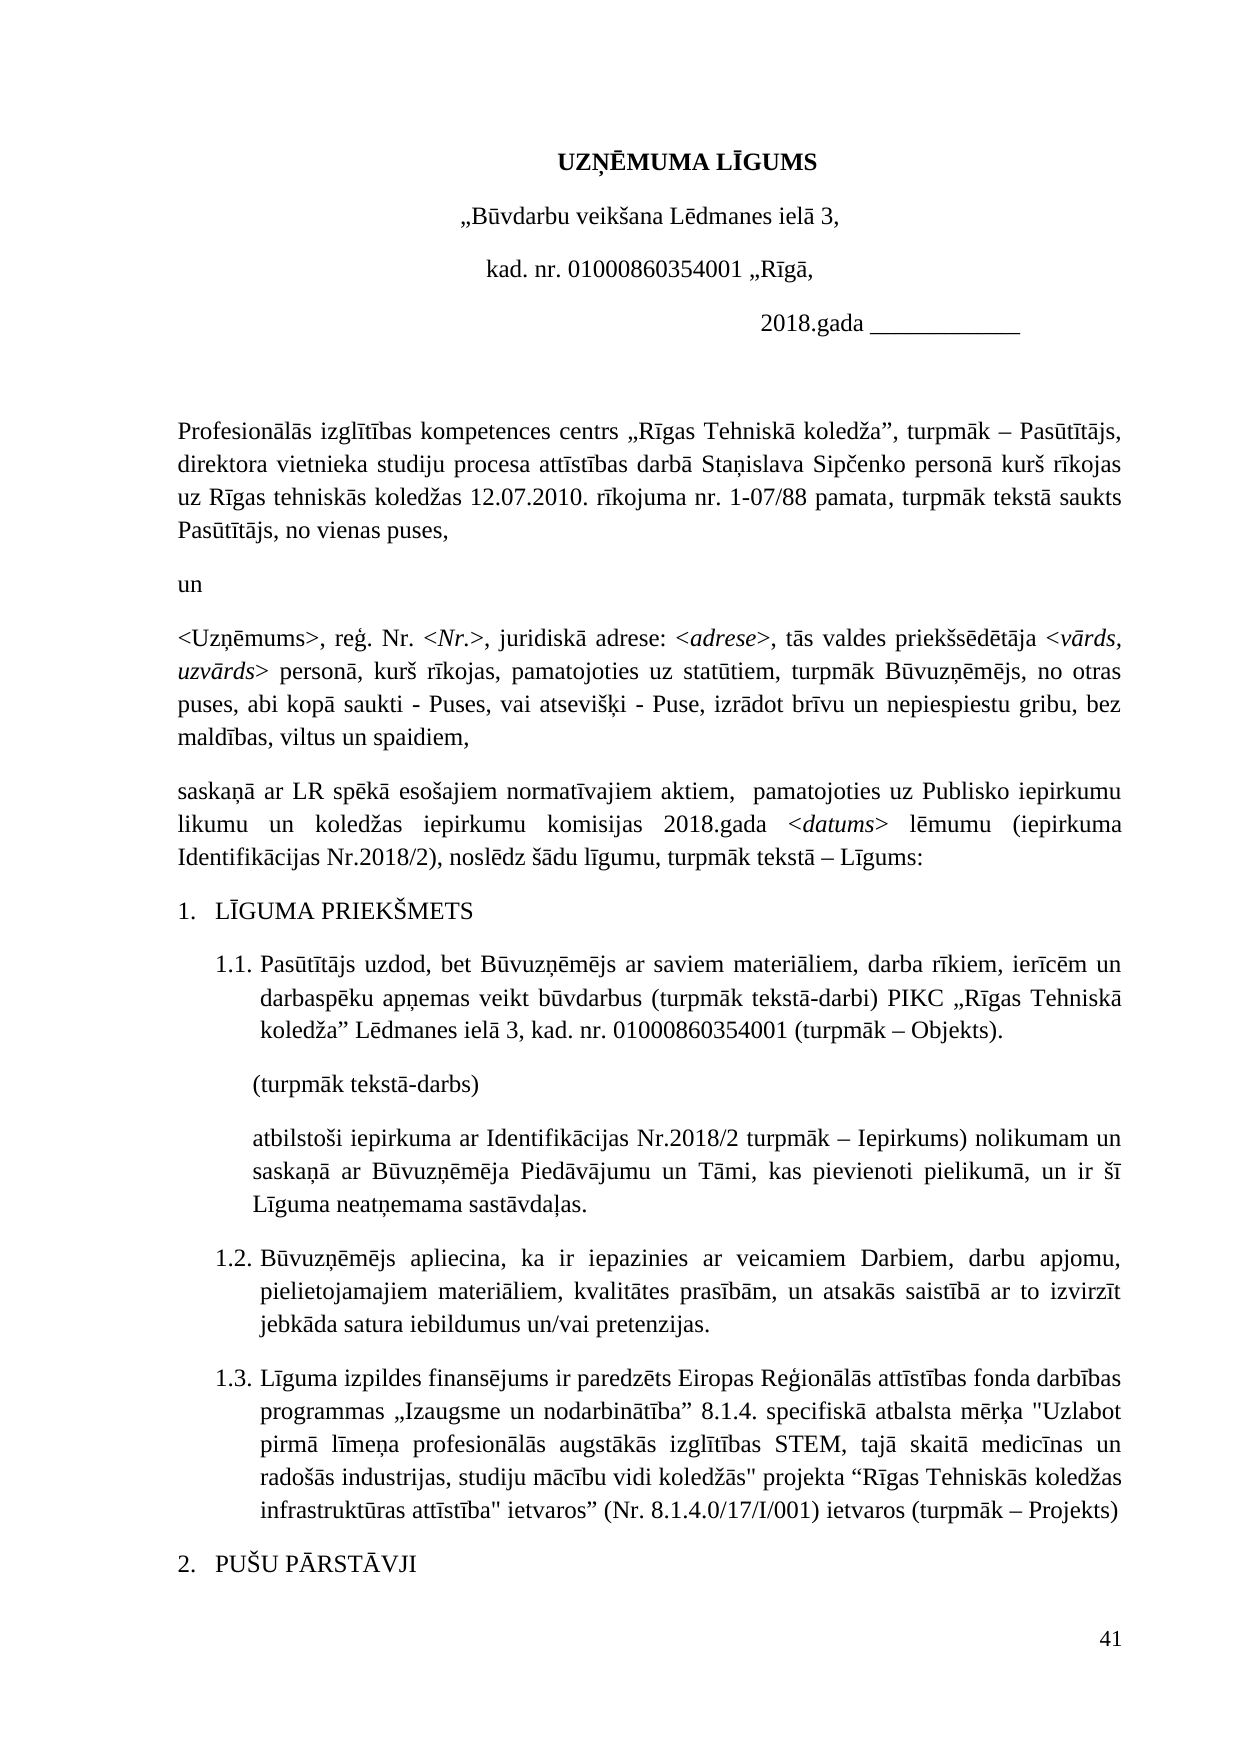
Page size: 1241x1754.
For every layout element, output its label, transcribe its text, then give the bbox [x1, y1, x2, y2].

text saskaņā ar LR spēkā esošajiem normatīvajiem aktiem, pamatojoties uz Publisko iepirkumu likumu un koledžas iepirkumu komisijas 2018.gada <datums> lēmumu (iepirkuma Identifikācijas Nr.2018/2), noslēdz šādu līgumu, turpmāk tekstā – Līgums: [177, 776, 1122, 871]
list Pasūtītājs uzdod, bet Būvuzņēmējs ar saviem materiāliem, darba rīkiem, ierīcēm un darbaspēku apņemas veikt būvdarbus (turpmāk tekstā-darbi) PIKC „Rīgas Tehniskā koledža” Lēdmanes ielā 3, kad. nr. 01000860354001 (turpmāk – Objekts). [215, 949, 1122, 1044]
text un [177, 569, 1122, 598]
text (turpmāk tekstā-darbs) [252, 1069, 1122, 1098]
text „Būvdarbu veikšana Lēdmanes ielā 3, [177, 201, 1122, 229]
text UZŅĒMUMA LĪGUMS [252, 147, 1122, 176]
text 2018.gada ____________jam. [177, 308, 1122, 337]
list PUŠU PĀRSTĀVJI [177, 1549, 1122, 1578]
text <Uzņēmums>, reģ. Nr. <Nr.>, juridiskā adrese: <adrese>, tās valdes priekšsēdētāja <vārds, uzvārds> personā, kurš rīkojas, pamatojoties uz statūtiem, turpmāk Būvuzņēmējs, no otras puses, abi kopā saukti - Puses, vai atsevišķi - Puse, izrādot brīvu un nepiespiestu gribu, bez maldības, viltus un spaidiem, [177, 623, 1122, 751]
text Profesionālās izglītības kompetences centrs „Rīgas Tehniskā koledža”, turpmāk – Pasūtītājs, direktora vietnieka studiju procesa attīstības darbā Staņislava Sipčenko personā kurš rīkojas uz Rīgas tehniskās koledžas 12.07.2010. rīkojuma nr. 1-07/88 pamata, turpmāk tekstā saukts Pasūtītājs, no vienas puses, [177, 416, 1122, 544]
text kad. nr. 01000860354001 „Rīgā, [177, 254, 1122, 283]
list Līguma izpildes finansējums ir paredzēts Eiropas Reģionālās attīstības fonda darbības programmas „Izaugsme un nodarbinātība” 8.1.4. specifiskā atbalsta mērķa "Uzlabot pirmā līmeņa profesionālās augstākās izglītības STEM, tajā skaitā medicīnas un radošās industrijas, studiju mācību vidi koledžās" projekta “Rīgas Tehniskās koledžas infrastruktūras attīstība" ietvaros” (Nr. 8.1.4.0/17/I/001) ietvaros (turpmāk – Projekts) [215, 1363, 1122, 1524]
text atbilstoši iepirkuma ar Identifikācijas Nr.2018/2 turpmāk – Iepirkums) nolikumam un saskaņā ar Būvuzņēmēja Piedāvājumu un Tāmi, kas pievienoti pielikumā, un ir šī Līguma neatņemama sastāvdaļas. [252, 1123, 1122, 1218]
list Būvuzņēmējs apliecina, ka ir iepazinies ar veicamiem Darbiem, darbu apjomu, pielietojamajiem materiāliem, kvalitātes prasībām, un atsakās saistībā ar to izvirzīt jebkāda satura iebildumus un/vai pretenzijas. [215, 1243, 1122, 1338]
list LĪGUMA PRIEKŠMETS [177, 896, 1122, 924]
